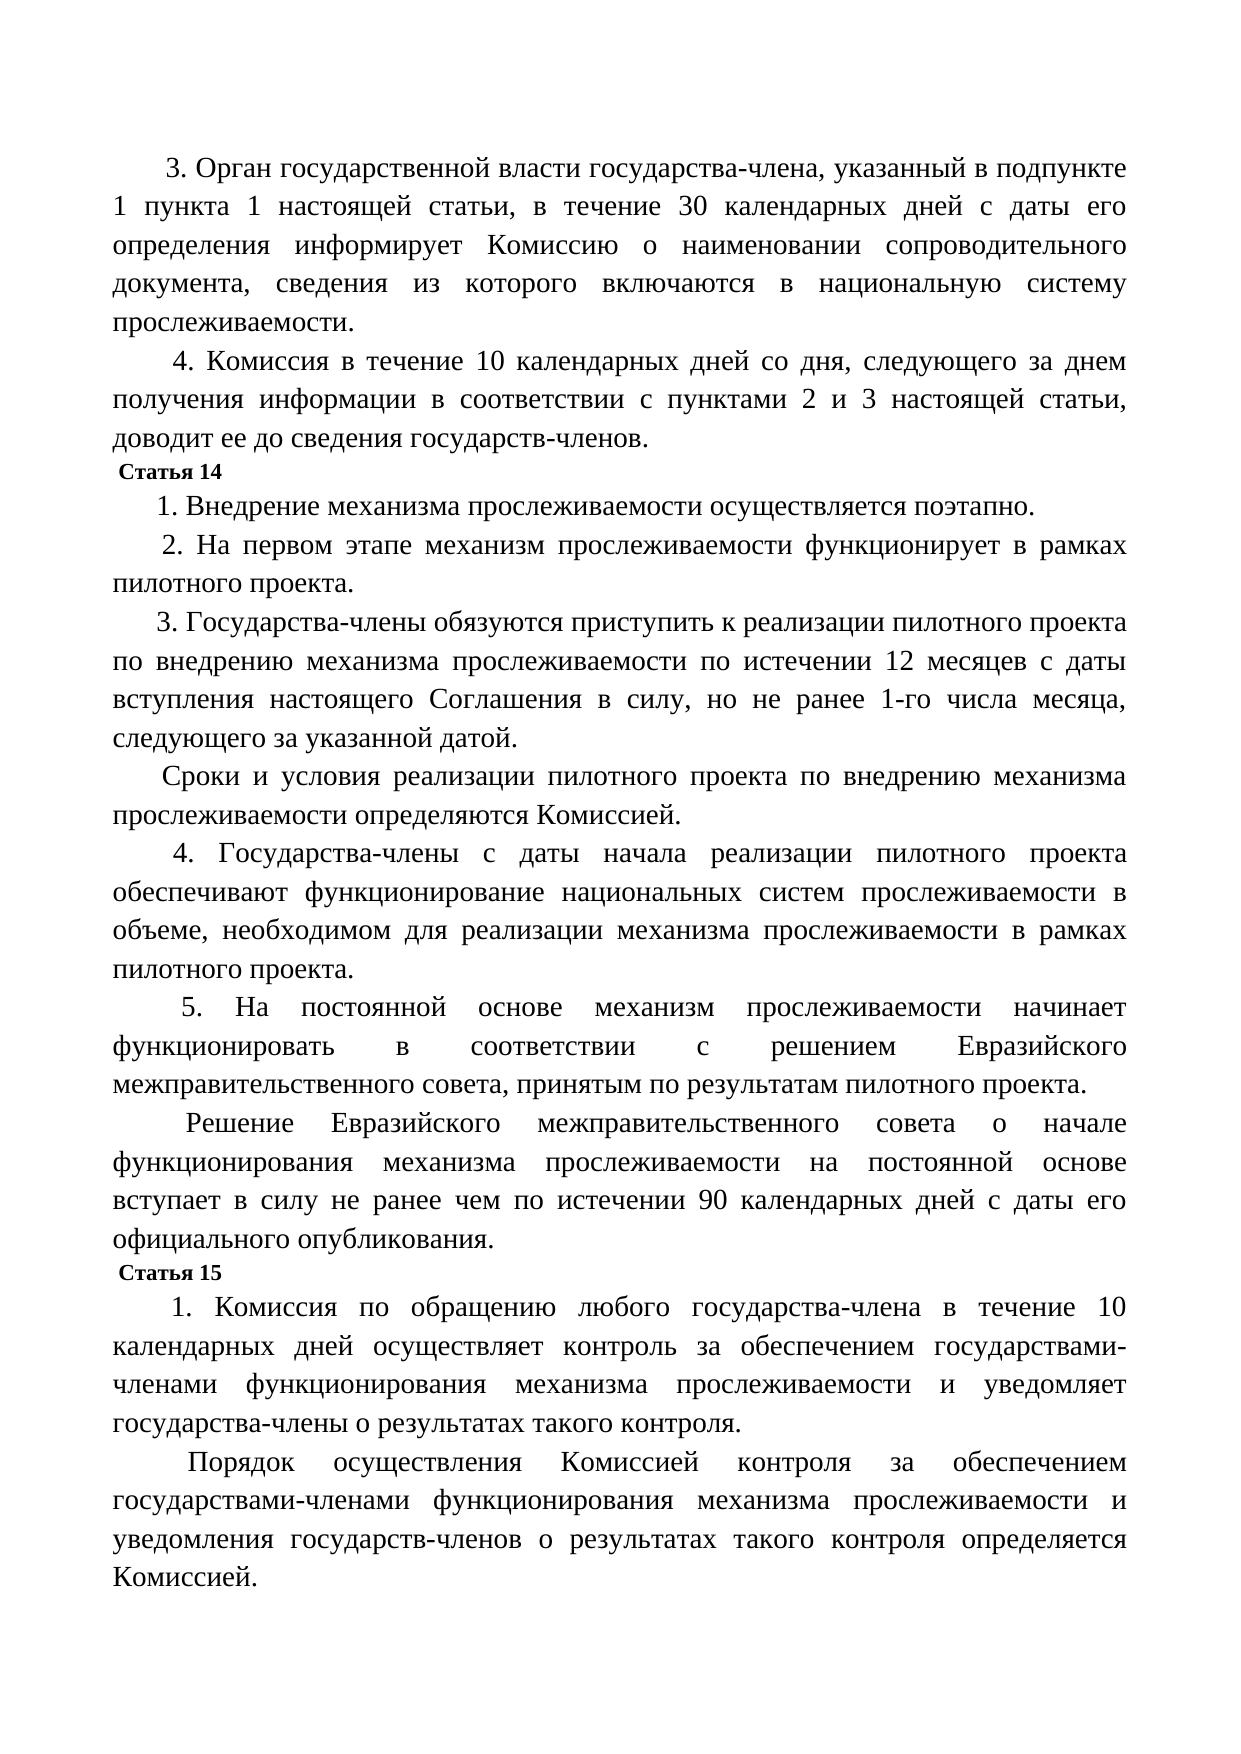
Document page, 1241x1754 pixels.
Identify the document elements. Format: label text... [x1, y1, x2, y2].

text 3. Орган государственной власти государства-члена, указанный в подпункте 1 пункта 1 настоящей статьи, в течение 30 календарных дней с даты его определения информирует Комиссию о наименовании сопроводительного документа, сведения из которого включаются в национальную систему прослеживаемости. [112, 150, 1128, 338]
text Порядок осуществления Комиссией контроля за обеспечением государствами-членами функционирования механизма прослеживаемости и уведомления государств-членов о результатах такого контроля определяется Комиссией. [112, 1444, 1128, 1593]
text 1. Внедрение механизма прослеживаемости осуществляется поэтапно. [112, 488, 1128, 522]
text 4. Комиссия в течение 10 календарных дней со дня, следующего за днем получения информации в соответствии с пунктами 2 и 3 настоящей статьи, доводит ее до сведения государств-членов. [112, 343, 1128, 453]
text 3. Государства-члены обязуются приступить к реализации пилотного проекта по внедрению механизма прослеживаемости по истечении 12 месяцев с даты вступления настоящего Соглашения в силу, но не ранее 1-го числа месяца, следующего за указанной датой. [112, 604, 1128, 753]
text 2. На первом этапе механизм прослеживаемости функционирует в рамках пилотного проекта. [112, 527, 1128, 599]
text 1. Комиссия по обращению любого государства-члена в течение 10 календарных дней осуществляет контроль за обеспечением государствами-членами функционирования механизма прослеживаемости и уведомляет государства-члены о результатах такого контроля. [112, 1289, 1128, 1439]
text 4. Государства-члены с даты начала реализации пилотного проекта обеспечивают функционирование национальных систем прослеживаемости в объеме, необходимом для реализации механизма прослеживаемости в рамках пилотного проекта. [112, 835, 1128, 984]
text Статья 15 [112, 1259, 1128, 1286]
text 5. На постоянной основе механизм прослеживаемости начинает функционировать в соответствии с решением Евразийского межправительственного совета, принятым по результатам пилотного проекта. [112, 989, 1128, 1100]
text Сроки и условия реализации пилотного проекта по внедрению механизма прослеживаемости определяются Комиссией. [112, 758, 1128, 830]
text Решение Евразийского межправительственного совета о начале функционирования механизма прослеживаемости на постоянной основе вступает в силу не ранее чем по истечении 90 календарных дней с даты его официального опубликования. [112, 1105, 1128, 1254]
text Статья 14 [112, 458, 1128, 485]
